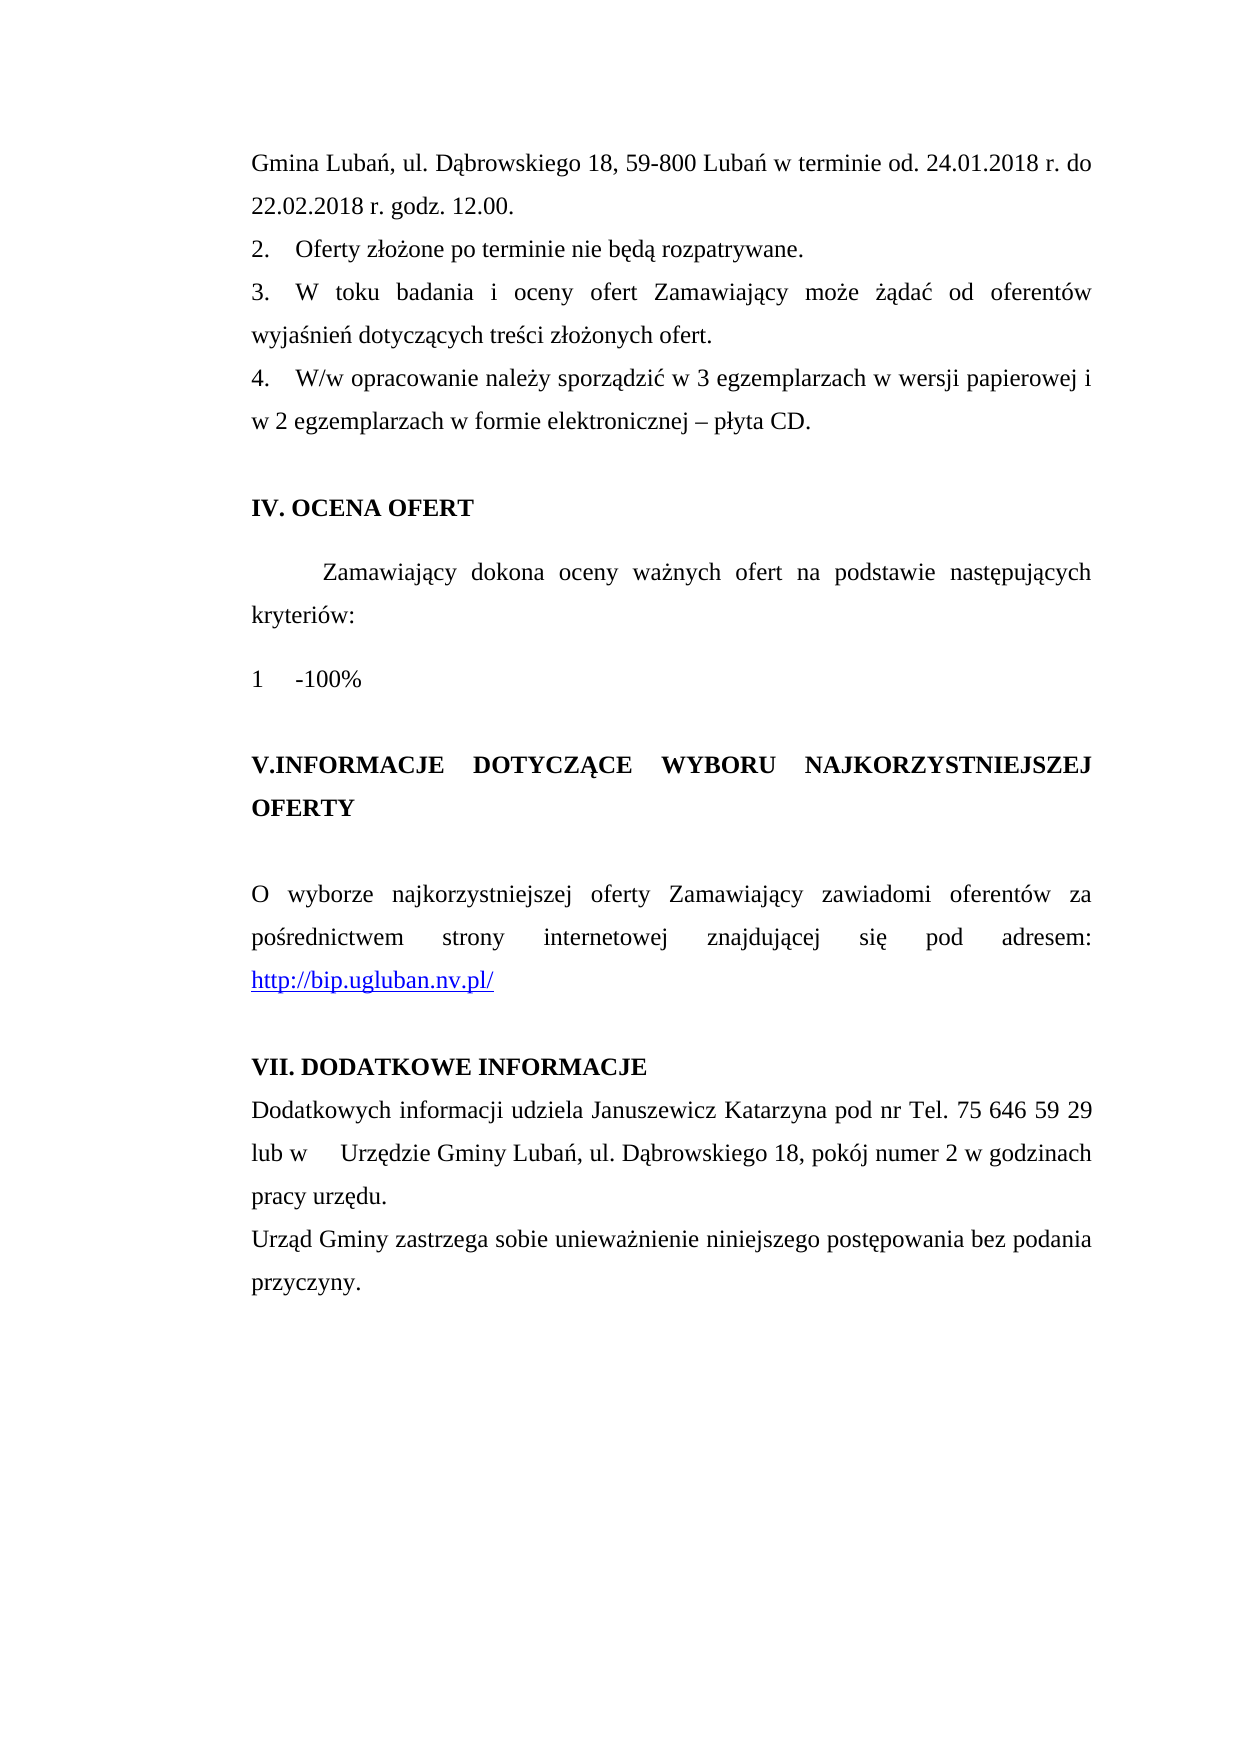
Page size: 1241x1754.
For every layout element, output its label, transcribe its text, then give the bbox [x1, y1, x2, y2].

list Urząd Gminy zastrzega sobie unieważnienie niniejszego postępowania bez podania przyczyny. [251, 1224, 1093, 1296]
list W toku badania i oceny ofert Zamawiający może żądać od oferentów wyjaśnień dotyczących treści złożonych ofert. [251, 277, 1093, 349]
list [251, 148, 1093, 219]
list W/w opracowanie należy sporządzić w 3 egzemplarzach w wersji papierowej i w 2 egzemplarzach w formie elektronicznej – płyta CD. [251, 363, 1093, 435]
list -100% [251, 664, 1093, 692]
list Oferty złożone po terminie nie będą rozpatrywane. [251, 234, 1093, 263]
text Zamawiający dokona oceny ważnych ofert na podstawie następujących kryteriów: [251, 557, 1093, 628]
list IV. OCENA OFERT [251, 493, 1093, 521]
list Dodatkowych informacji udziela Januszewicz Katarzyna pod nr Tel. 75 646 59 29 lub w Urzędzie Gminy Lubań, ul. Dąbrowskiego 18, pokój numer 2 w godzinach pracy urzędu. [251, 1095, 1093, 1210]
list VII. DODATKOWE INFORMACJE [251, 1052, 1093, 1081]
list V.INFORMACJE DOTYCZĄCE WYBORU NAJKORZYSTNIEJSZEJ OFERTY [251, 750, 1093, 822]
list O wyborze najkorzystniejszej oferty Zamawiający zawiadomi oferentów za pośrednictwem strony internetowej znajdującej się pod adresem: http://bip.ugluban.nv.pl/ [251, 879, 1093, 994]
